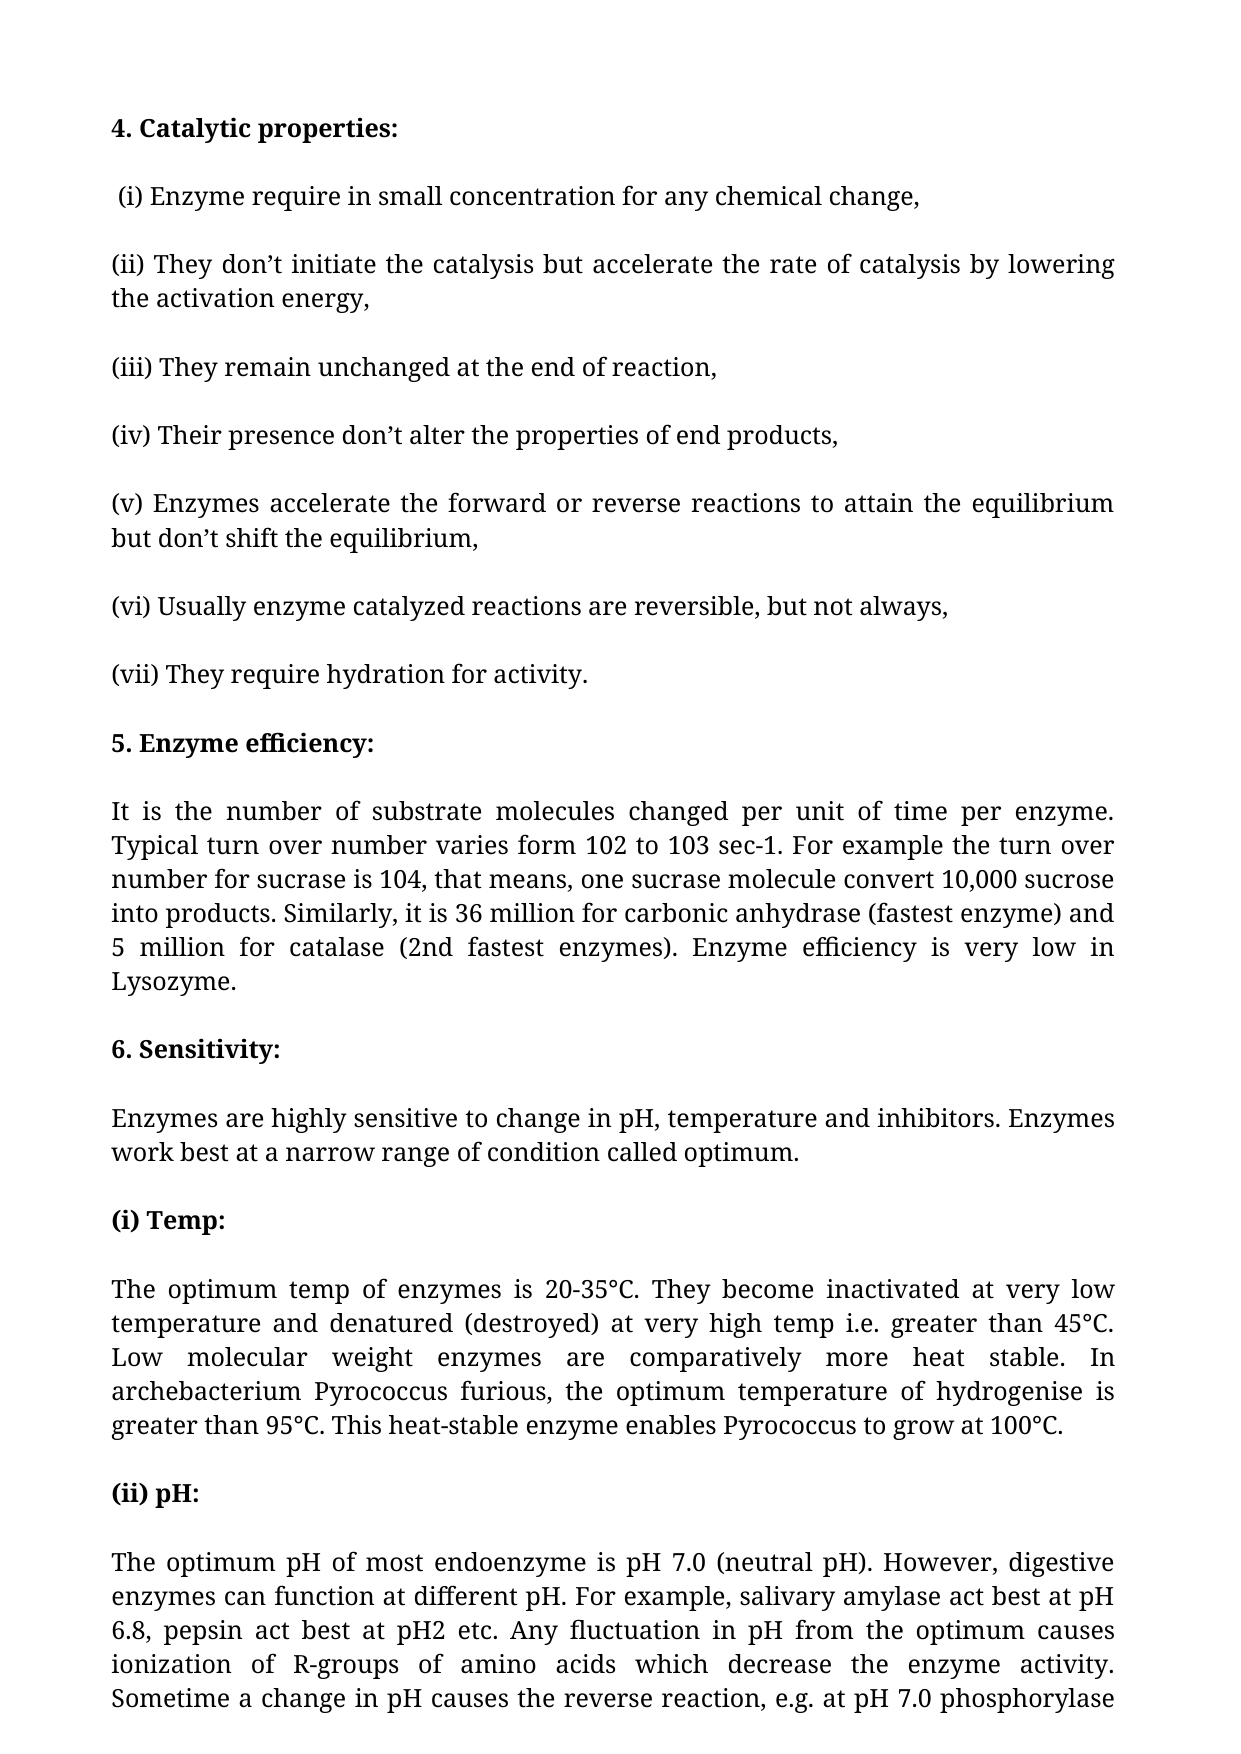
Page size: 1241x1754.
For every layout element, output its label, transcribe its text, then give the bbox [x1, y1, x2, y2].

text The optimum temp of enzymes is 20-35°C. They become inactivated at very low temperature and denatured (destroyed) at very high temp i.e. greater than 45°C. Low molecular weight enzymes are comparatively more heat stable. In archebacterium Pyrococcus furious, the optimum temperature of hydrogenise is greater than 95°C. This heat-stable enzyme enables Pyrococcus to grow at 100°C. [111, 1271, 1116, 1442]
text (iv) Their presence don’t alter the properties of end products, [111, 418, 1116, 452]
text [111, 1544, 1116, 1714]
text (ii) pH: [111, 1476, 1116, 1510]
text 5. Enzyme efficiency: [111, 725, 1116, 759]
text 4. Catalytic properties: [111, 110, 1116, 144]
text (i) Enzyme require in small concentration for any chemical change, [111, 179, 1116, 213]
text (ii) They don’t initiate the catalysis but accelerate the rate of catalysis by lowering the activation energy, [111, 247, 1116, 315]
text It is the number of substrate molecules changed per unit of time per enzyme. Typical turn over number varies form 102 to 103 sec-1. For example the turn over number for sucrase is 104, that means, one sucrase molecule convert 10,000 sucrose into products. Similarly, it is 36 million for carbonic anhydrase (fastest enzyme) and 5 million for catalase (2nd fastest enzymes). Enzyme efficiency is very low in Lysozyme. [111, 793, 1116, 998]
text (vi) Usually enzyme catalyzed reactions are reversible, but not always, [111, 588, 1116, 623]
text Enzymes are highly sensitive to change in pH, temperature and inhibitors. Enzymes work best at a narrow range of condition called optimum. [111, 1101, 1116, 1169]
text 6. Sensitivity: [111, 1032, 1116, 1066]
text (i) Temp: [111, 1203, 1116, 1237]
text (iii) They remain unchanged at the end of reaction, [111, 349, 1116, 383]
text (vii) They require hydration for activity. [111, 657, 1116, 691]
text (v) Enzymes accelerate the forward or reverse reactions to attain the equilibrium but don’t shift the equilibrium, [111, 486, 1116, 554]
